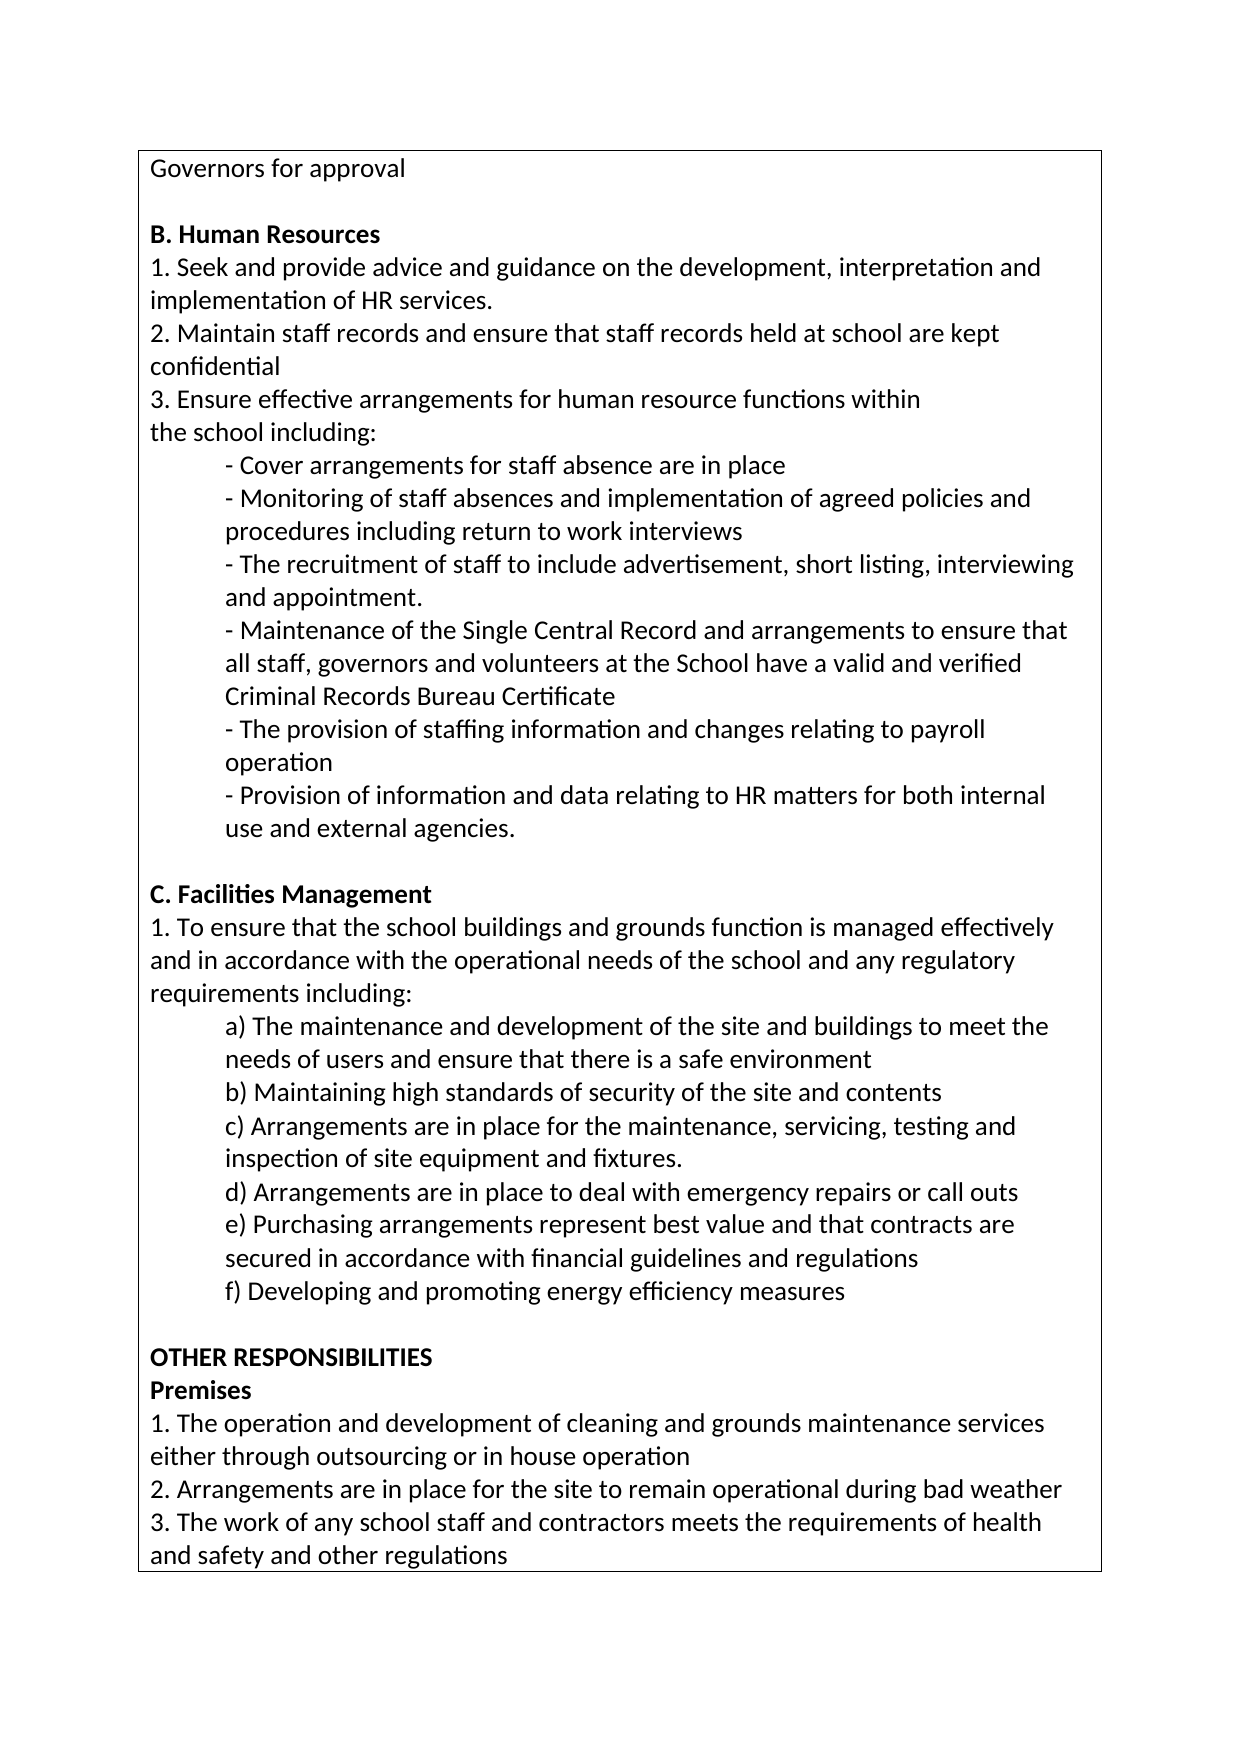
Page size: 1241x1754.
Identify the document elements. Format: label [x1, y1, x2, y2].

table_header [139, 151, 1101, 1571]
